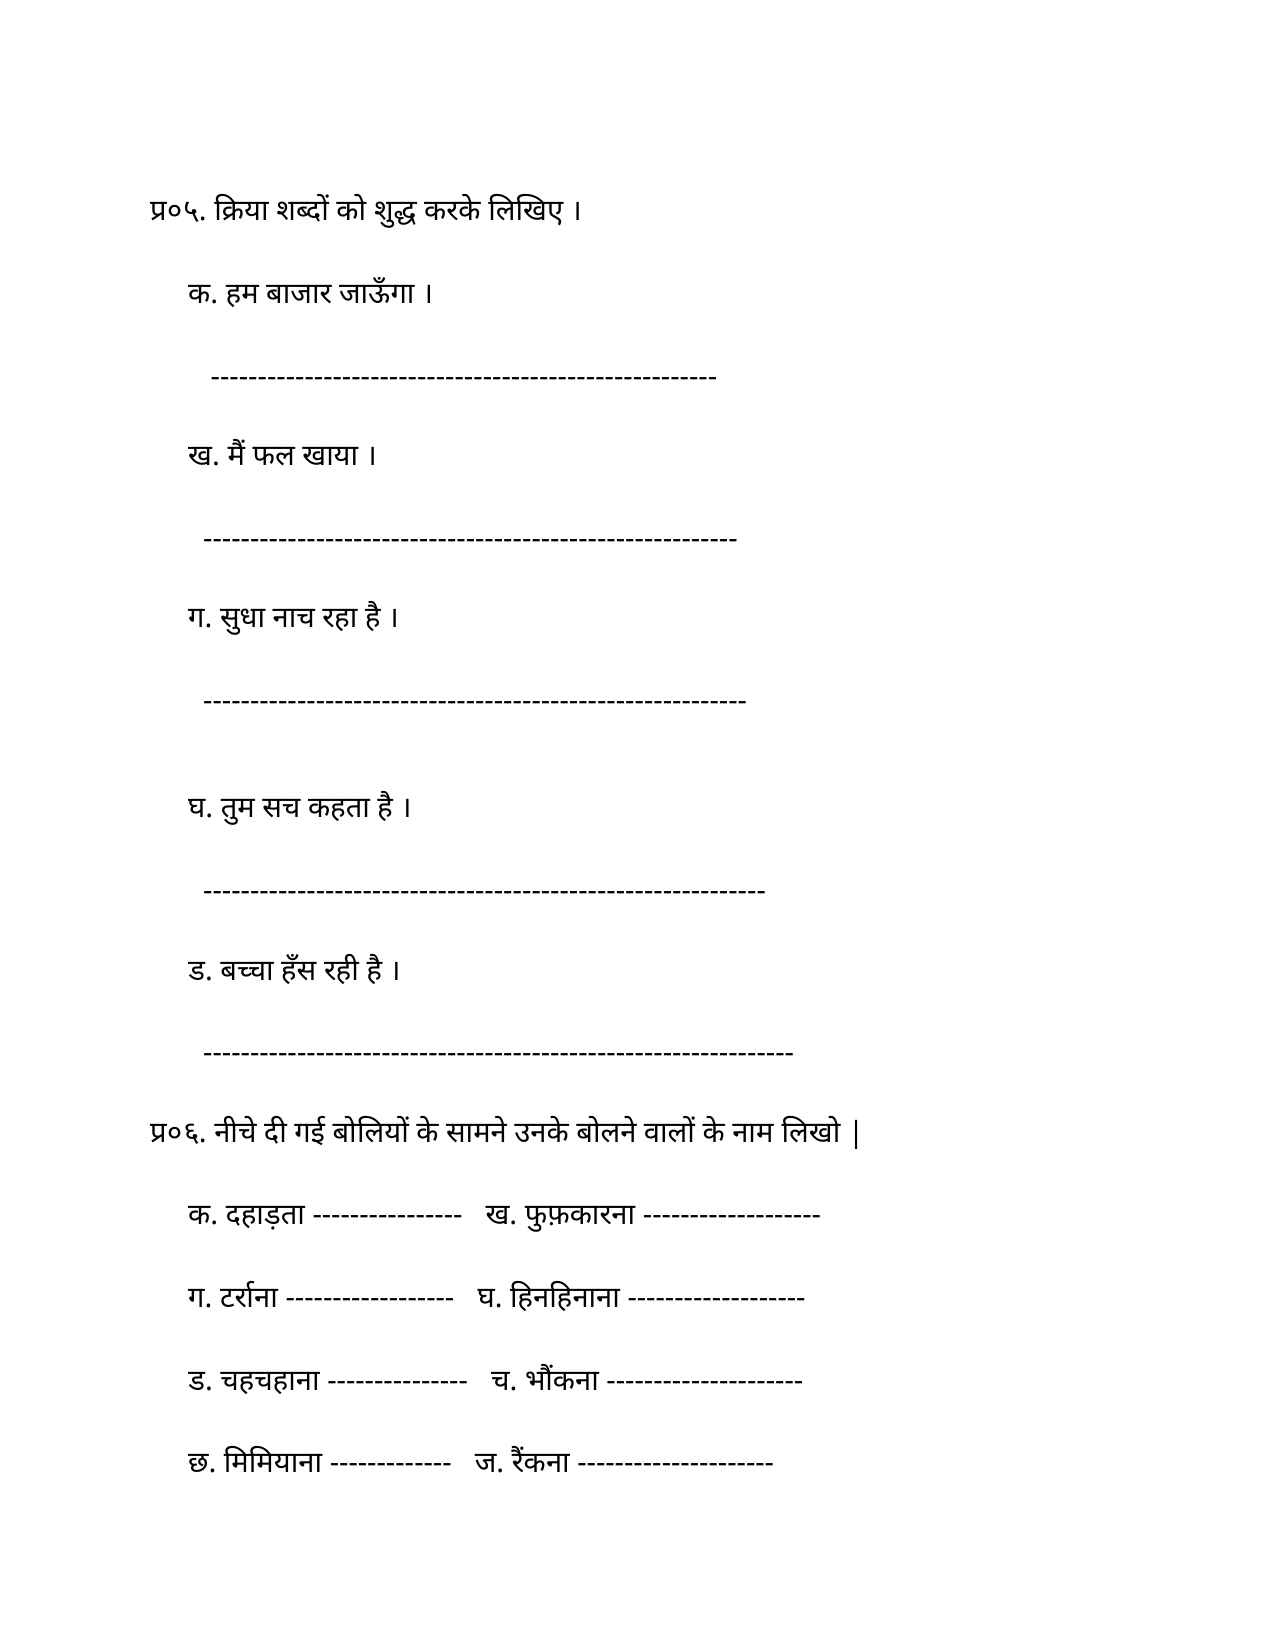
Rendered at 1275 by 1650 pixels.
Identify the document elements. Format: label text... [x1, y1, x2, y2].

text क. दहाड़ता ---------------- ख. फुफ़कारना ------------------- [150, 1193, 1125, 1237]
text ग. सुधा नाच रहा है । [150, 597, 1125, 639]
text ---------------------------------------------------------- [150, 679, 1125, 719]
text प्र०६. नीचे दी गई बोलियों के सामने उनके बोलने वालों के नाम लिखो | [150, 1111, 1125, 1154]
text ------------------------------------------------------ [150, 355, 1125, 395]
text --------------------------------------------------------------- [150, 1031, 1125, 1071]
text छ. मिमियाना ------------- ज. रैंकना --------------------- [150, 1442, 1125, 1485]
text ख. मैं फल खाया । [150, 434, 1125, 477]
text ड. बच्चा हँस रही है । [150, 949, 1125, 992]
text ड. चहचहाना --------------- च. भौंकना --------------------- [150, 1359, 1125, 1402]
text ग. टर्राना ------------------ घ. हिनहिनाना ------------------- [150, 1276, 1125, 1319]
text --------------------------------------------------------- [150, 517, 1125, 557]
text क. हम बाजार जाऊँगा । [150, 272, 1125, 315]
text घ. तुम सच कहता है । [150, 787, 1125, 830]
text ------------------------------------------------------------ [150, 869, 1125, 909]
text प्र०५. क्रिया शब्दों को शुद्ध करके लिखिए । [150, 190, 1125, 233]
